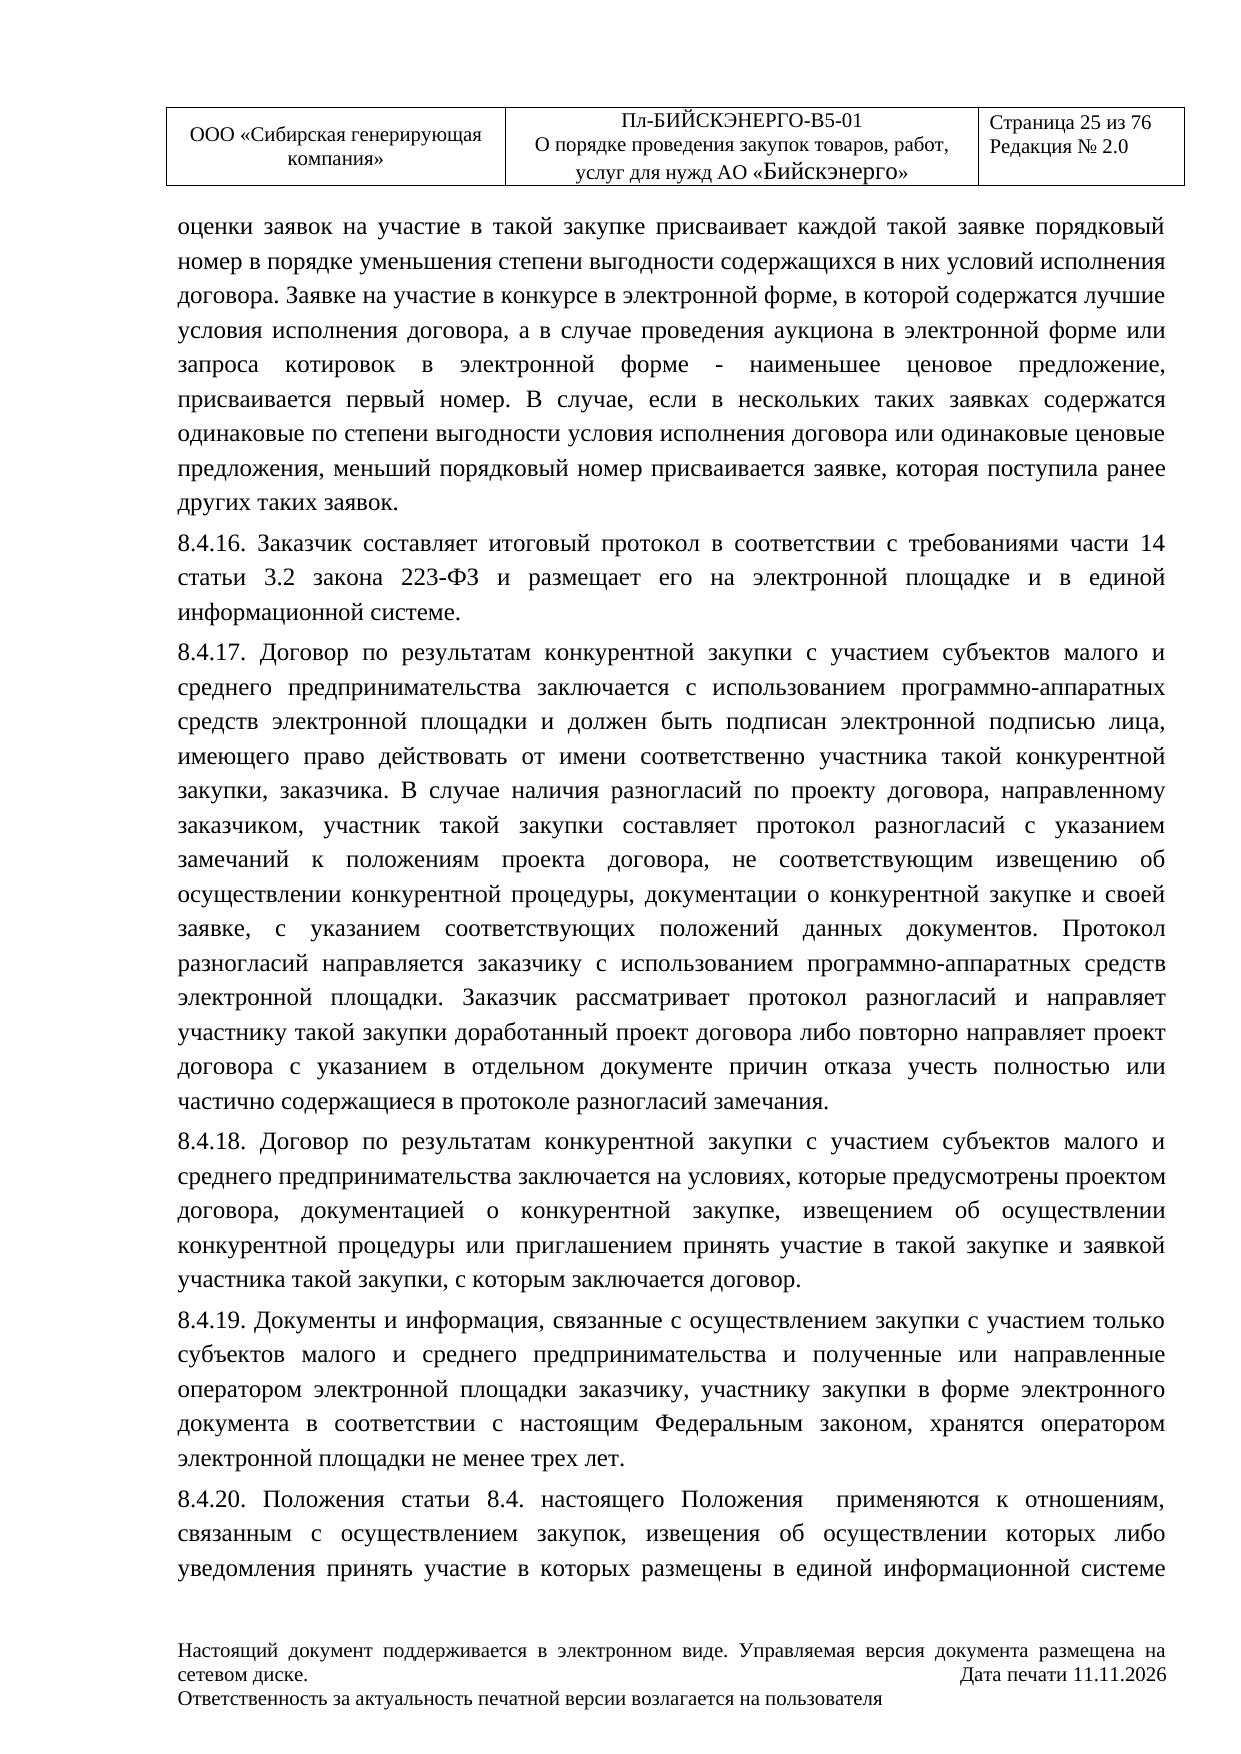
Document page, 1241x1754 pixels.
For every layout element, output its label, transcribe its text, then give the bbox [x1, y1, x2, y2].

subtitle 8.4.18. Договор по результатам конкурентной закупки с участием субъектов малого и среднего предпринимательства заключается на условиях, которые предусмотрены проектом договора, документацией о конкурентной закупке, извещением об осуществлении конкурентной процедуры или приглашением принять участие в такой закупке и заявкой участника такой закупки, с которым заключается договор. [177, 1126, 1166, 1293]
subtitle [177, 211, 1166, 516]
subtitle 8.4.17. Договор по результатам конкурентной закупки с участием субъектов малого и среднего предпринимательства заключается с использованием программно-аппаратных средств электронной площадки и должен быть подписан электронной подписью лица, имеющего право действовать от имени соответственно участника такой конкурентной закупки, заказчика. В случае наличия разногласий по проекту договора, направленному заказчиком, участник такой закупки составляет протокол разногласий с указанием замечаний к положениям проекта договора, не соответствующим извещению об осуществлении конкурентной процедуры, документации о конкурентной закупке и своей заявке, с указанием соответствующих положений данных документов. Протокол разногласий направляется заказчику с использованием программно-аппаратных средств электронной площадки. Заказчик рассматривает протокол разногласий и направляет участнику такой закупки доработанный проект договора либо повторно направляет проект договора с указанием в отдельном документе причин отказа учесть полностью или частично содержащиеся в протоколе разногласий замечания. [177, 637, 1166, 1114]
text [177, 1484, 1166, 1581]
subtitle 8.4.19. Документы и информация, связанные с осуществлением закупки с участием только субъектов малого и среднего предпринимательства и полученные или направленные оператором электронной площадки заказчику, участнику закупки в форме электронного документа в соответствии с настоящим Федеральным законом, хранятся оператором электронной площадки не менее трех лет. [177, 1305, 1166, 1472]
subtitle 8.4.16. Заказчик составляет итоговый протокол в соответствии с требованиями части 14 статьи 3.2 закона 223-ФЗ и размещает его на электронной площадке и в единой информационной системе. [177, 528, 1166, 626]
